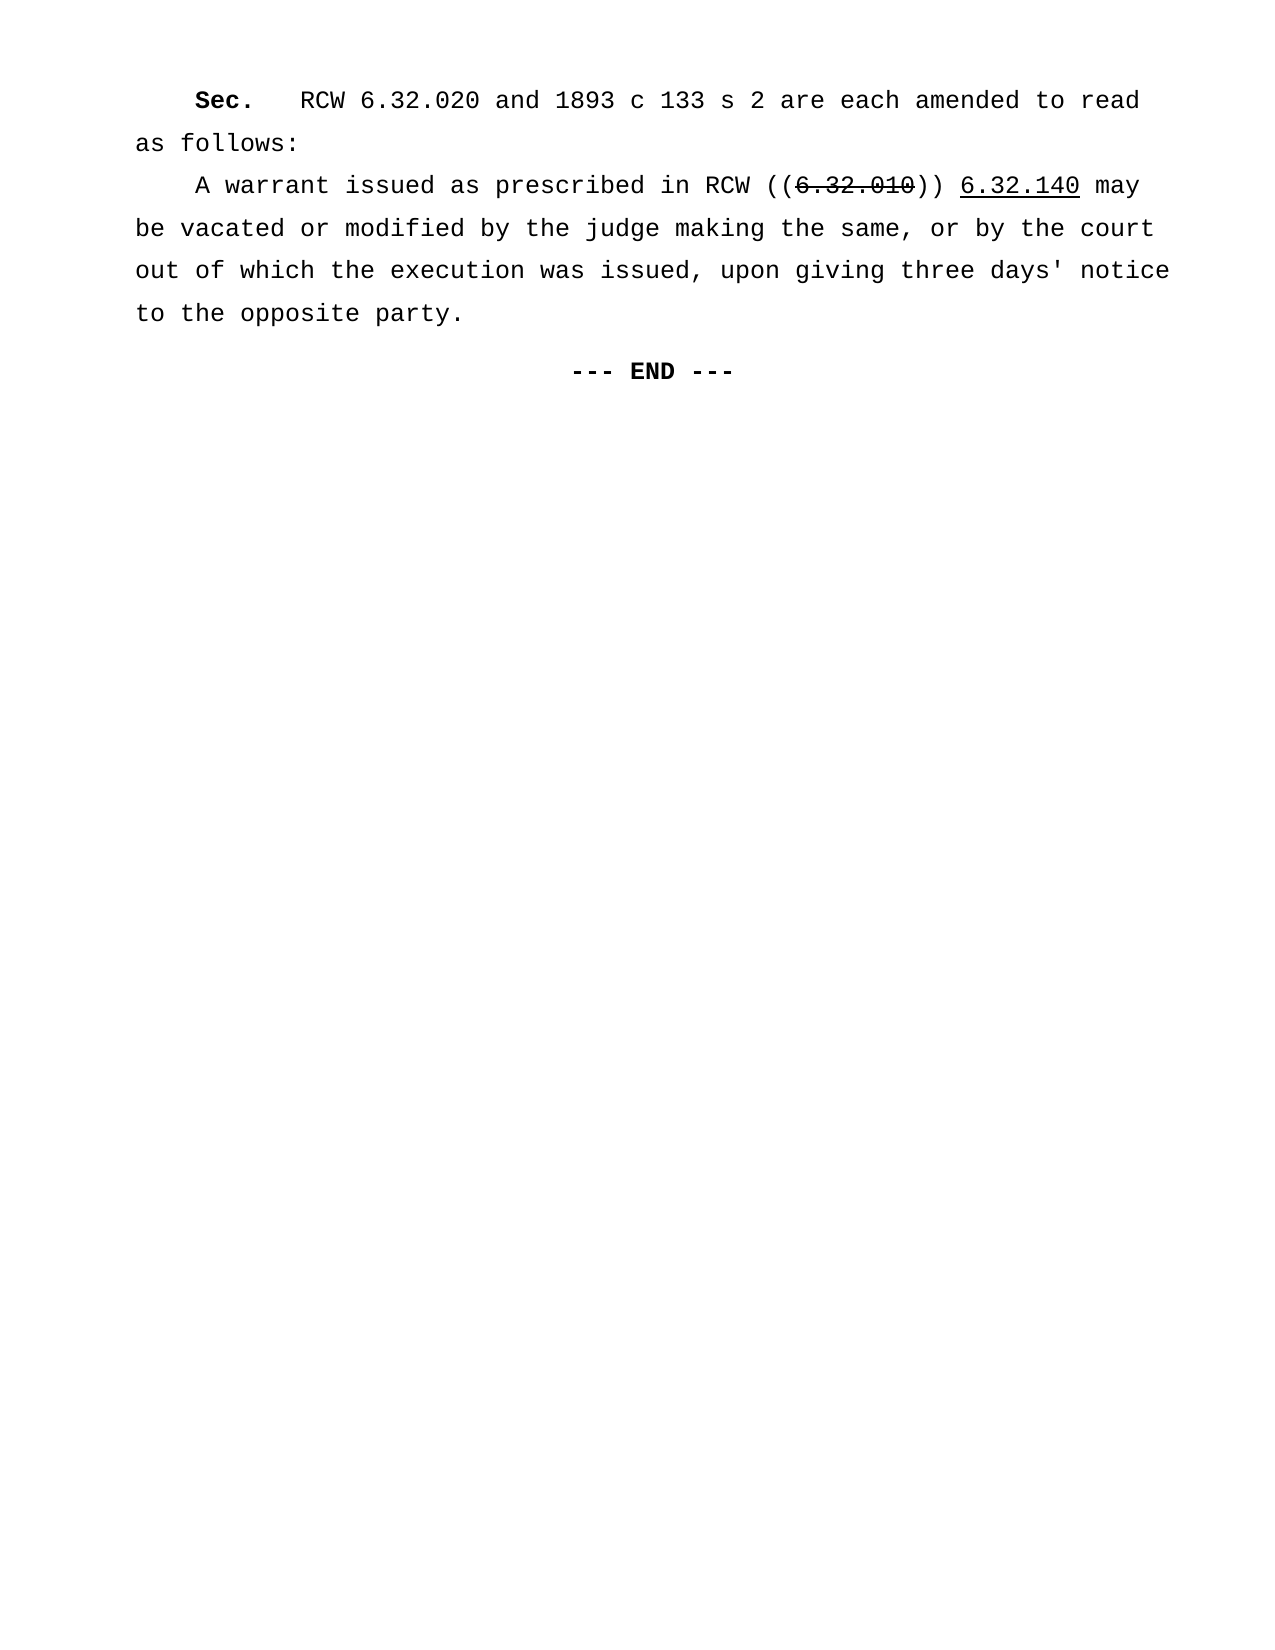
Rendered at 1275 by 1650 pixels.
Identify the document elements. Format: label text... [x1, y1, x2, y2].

text Sec. RCW 6.32.020 and 1893 c 133 s 2 are each amended to read as follows: [135, 75, 1170, 160]
text A warrant issued as prescribed in RCW ((6.32.010)) 6.32.140 may be vacated or modified by the judge making the same, or by the court out of which the execution was issued, upon giving three days' notice to the opposite party. [135, 160, 1170, 330]
text --- END --- [135, 358, 1170, 387]
